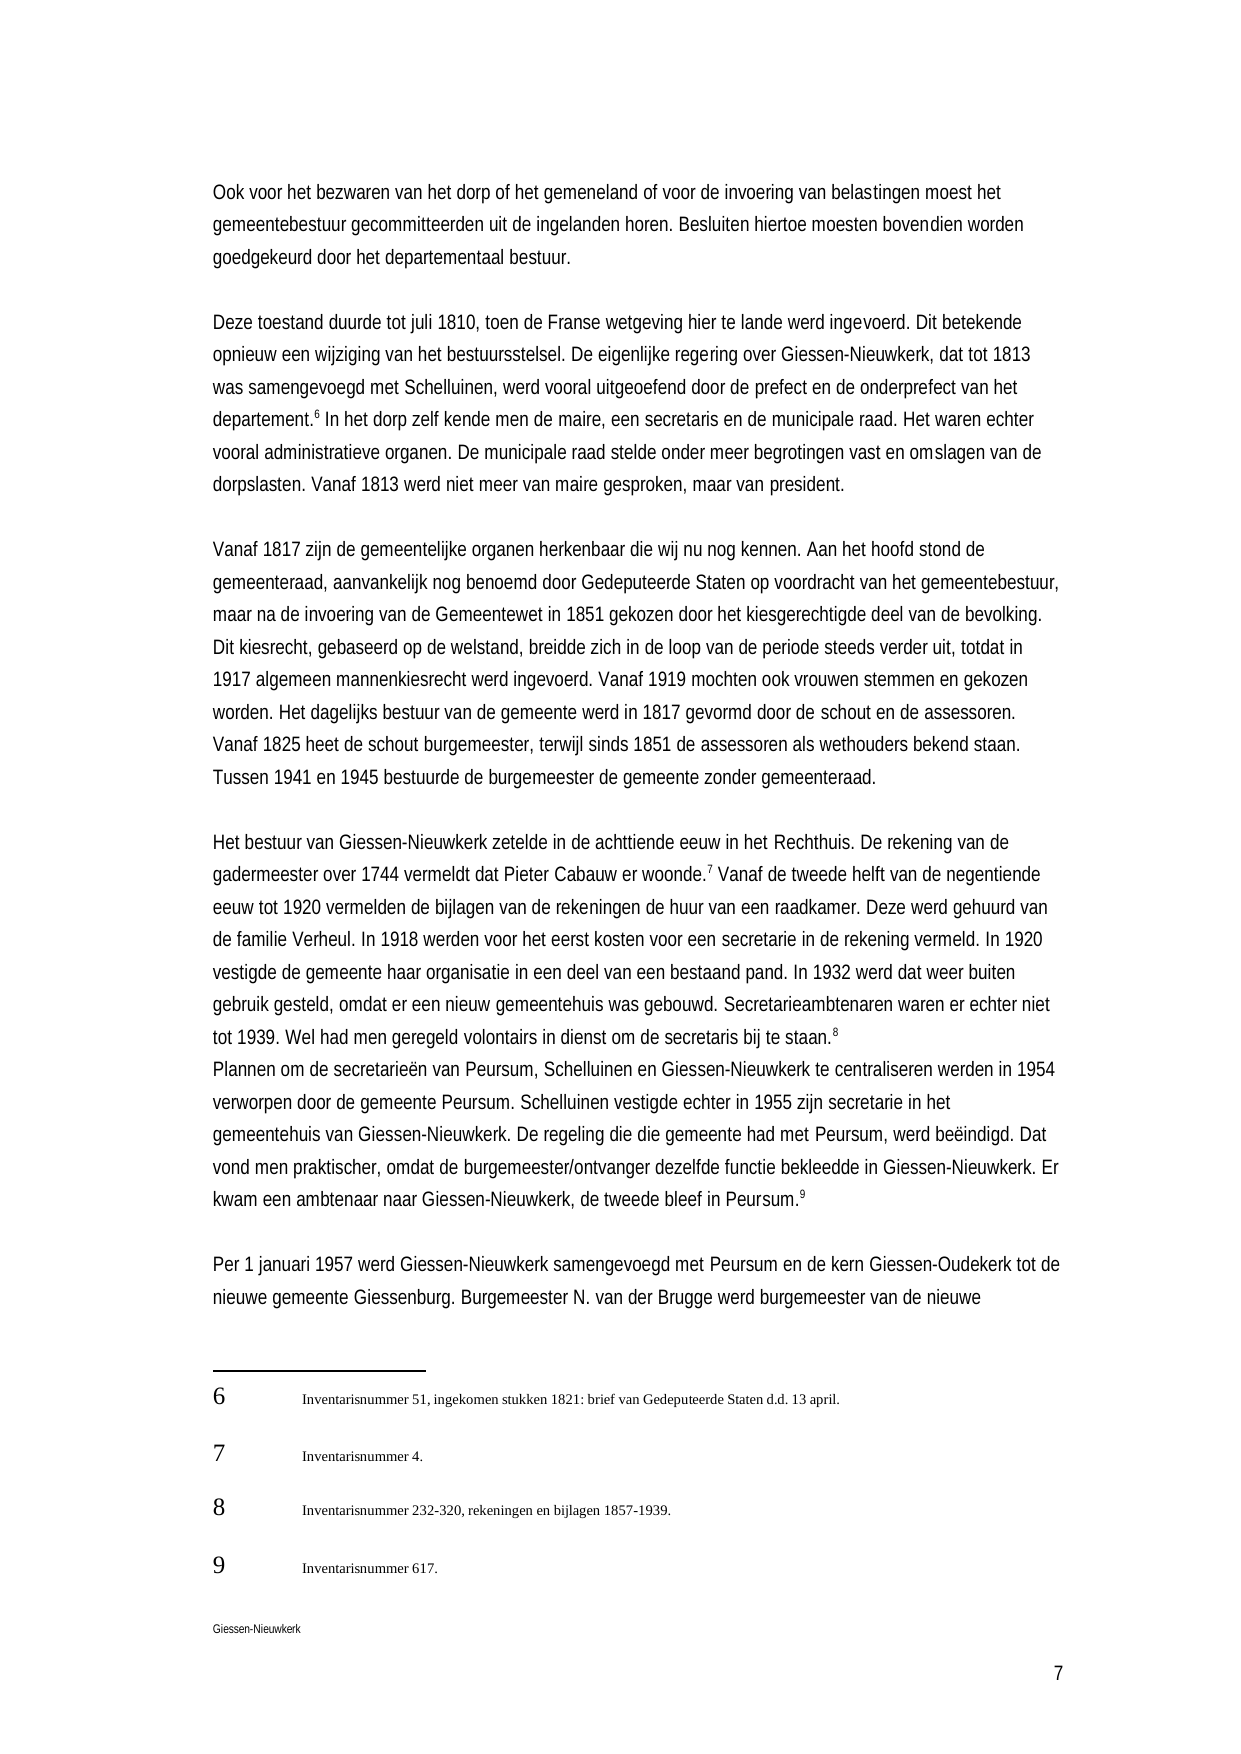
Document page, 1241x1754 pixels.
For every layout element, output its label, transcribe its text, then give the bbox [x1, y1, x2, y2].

text Ook voor het bezwaren van het dorp of het gemeneland of voor de invoering van belastingen moest het gemeentebestuur gecommitteerden uit de ingelanden horen. Besluiten hiertoe moesten bovendien worden goedgekeurd door het departementaal bestuur. [213, 171, 1063, 269]
text Deze toestand duurde tot juli 1810, toen de Franse wetgeving hier te lande werd ingevoerd. Dit betekende opnieuw een wijziging van het bestuursstelsel. De eigenlijke regering over Giessen-Nieuwkerk, dat tot 1813 was samengevoegd met Schelluinen, werd vooral uitgeoefend door de prefect en de onderprefect van het departement. In het dorp zelf kende men de maire, een secretaris en de municipale raad. Het waren echter vooral administratieve organen. De municipale raad stelde onder meer begrotingen vast en omslagen van de dorpslasten. Vanaf 1813 werd niet meer van maire gesproken, maar van president. [213, 301, 1063, 496]
text Vanaf 1817 zijn de gemeentelijke organen herkenbaar die wij nu nog kennen. Aan het hoofd stond de gemeenteraad, aanvankelijk nog benoemd door Gedeputeerde Staten op voordracht van het gemeentebestuur, maar na de invoering van de Gemeentewet in 1851 gekozen door het kiesgerechtigde deel van de bevolking. Dit kiesrecht, gebaseerd op de welstand, breidde zich in de loop van de periode steeds verder uit, totdat in 1917 algemeen mannenkiesrecht werd ingevoerd. Vanaf 1919 mochten ook vrouwen stemmen en gekozen worden. Het dagelijks bestuur van de gemeente werd in 1817 gevormd door de schout en de assessoren. Vanaf 1825 heet de schout burgemeester, terwijl sinds 1851 de assessoren als wethouders bekend staan. Tussen 1941 en 1945 bestuurde de burgemeester de gemeente zonder gemeenteraad. [213, 529, 1063, 789]
text Het bestuur van Giessen-Nieuwkerk zetelde in de achttiende eeuw in het Rechthuis. De rekening van de gadermeester over 1744 vermeldt dat Pieter Cabauw er woonde. Vanaf de tweede helft van de negentiende eeuw tot 1920 vermelden de bijlagen van de rekeningen de huur van een raadkamer. Deze werd gehuurd van de familie Verheul. In 1918 werden voor het eerst kosten voor een secretarie in de rekening vermeld. In 1920 vestigde de gemeente haar organisatie in een deel van een bestaand pand. In 1932 werd dat weer buiten gebruik gesteld, omdat er een nieuw gemeentehuis was gebouwd. Secretarieambtenaren waren er echter niet tot 1939. Wel had men geregeld volontairs in dienst om de secretaris bij te staan. [213, 821, 1063, 1049]
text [213, 1244, 1063, 1309]
text Plannen om de secretarieën van Peursum, Schelluinen en Giessen-Nieuwkerk te centraliseren werden in 1954 verworpen door de gemeente Peursum. Schelluinen vestigde echter in 1955 zijn secretarie in het gemeentehuis van Giessen-Nieuwkerk. De regeling die die gemeente had met Peursum, werd beëindigd. Dat vond men praktischer, omdat de burgemeester/ontvanger dezelfde functie bekleedde in Giessen-Nieuwkerk. Er kwam een ambtenaar naar Giessen-Nieuwkerk, de tweede bleef in Peursum. [213, 1049, 1063, 1211]
